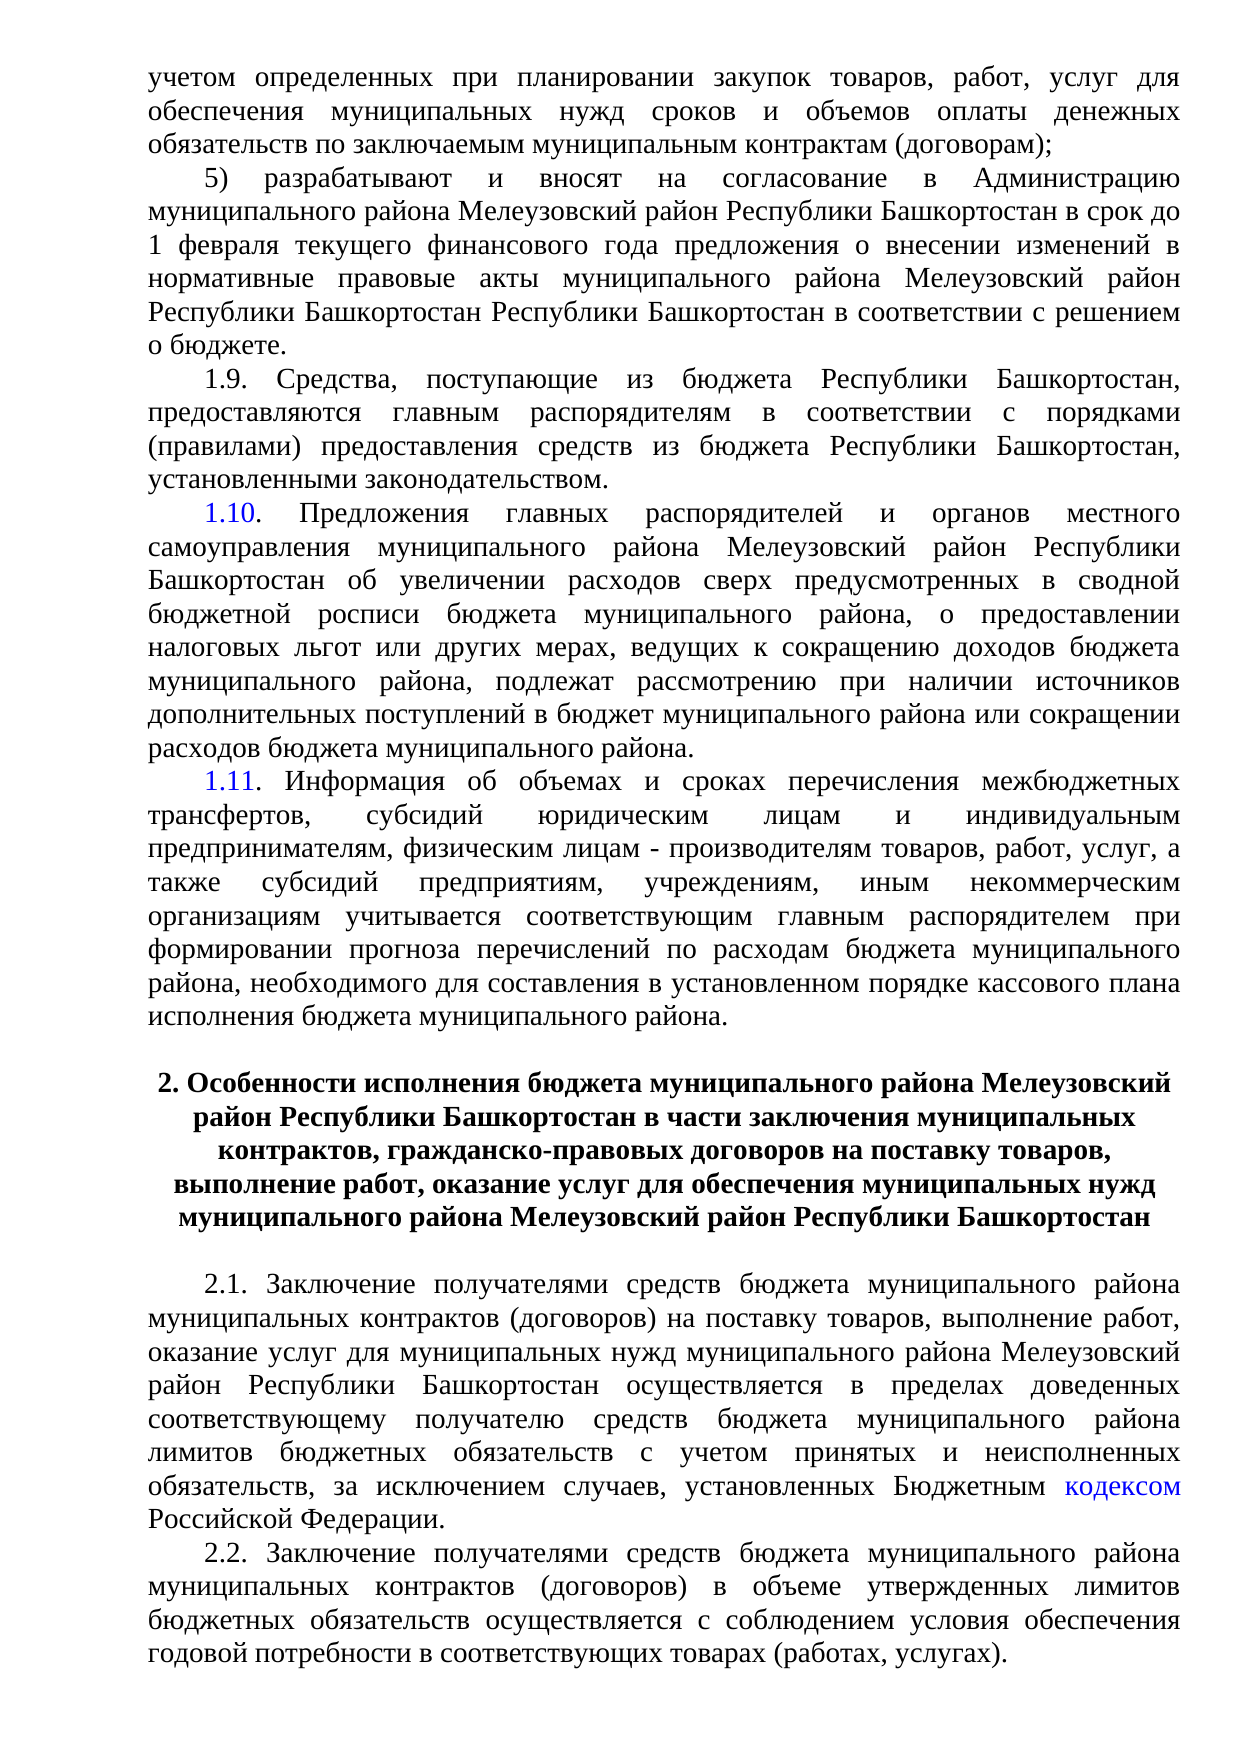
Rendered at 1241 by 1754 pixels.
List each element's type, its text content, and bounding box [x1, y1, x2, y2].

text 5) разрабатывают и вносят на согласование в Администрацию муниципального района Мелеузовский район Республики Башкортостан в срок до 1 февраля текущего финансового года предложения о внесении изменений в нормативные правовые акты муниципального района Мелеузовский район Республики Башкортостан Республики Башкортостан в соответствии с решением о бюджете. [148, 160, 1181, 361]
text 2.1. Заключение получателями средств бюджета муниципального района муниципальных контрактов (договоров) на поставку товаров, выполнение работ, оказание услуг для муниципальных нужд муниципального района Мелеузовский район Республики Башкортостан осуществляется в пределах доведенных соответствующему получателю средств бюджета муниципального района лимитов бюджетных обязательств с учетом принятых и неисполненных обязательств, за исключением случаев, установленных Бюджетным кодексом Российской Федерации. [148, 1267, 1181, 1535]
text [148, 59, 1181, 160]
text 2.2. Заключение получателями средств бюджета муниципального района муниципальных контрактов (договоров) в объеме утвержденных лимитов бюджетных обязательств осуществляется с соблюдением условия обеспечения годовой потребности в соответствующих товарах (работах, услугах). [148, 1535, 1181, 1669]
text 1.9. Средства, поступающие из бюджета Республики Башкортостан, предоставляются главным распорядителям в соответствии с порядками (правилами) предоставления средств из бюджета Республики Башкортостан, установленными законодательством. [148, 361, 1181, 495]
text 1.11. Информация об объемах и сроках перечисления межбюджетных трансфертов, субсидий юридическим лицам и индивидуальным предпринимателям, физическим лицам - производителям товаров, работ, услуг, а также субсидий предприятиям, учреждениям, иным некоммерческим организациям учитывается соответствующим главным распорядителем при формировании прогноза перечислений по расходам бюджета муниципального района, необходимого для составления в установленном порядке кассового плана исполнения бюджета муниципального района. [148, 763, 1181, 1032]
title 2. Особенности исполнения бюджета муниципального района Мелеузовский район Республики Башкортостан в части заключения муниципальных контрактов, гражданско-правовых договоров на поставку товаров, выполнение работ, оказание услуг для обеспечения муниципальных нужд муниципального района Мелеузовский район Республики Башкортостан [148, 1065, 1181, 1233]
text 1.10. Предложения главных распорядителей и органов местного самоуправления муниципального района Мелеузовский район Республики Башкортостан об увеличении расходов сверх предусмотренных в сводной бюджетной росписи бюджета муниципального района, о предоставлении налоговых льгот или других мерах, ведущих к сокращению доходов бюджета муниципального района, подлежат рассмотрению при наличии источников дополнительных поступлений в бюджет муниципального района или сокращении расходов бюджета муниципального района. [148, 495, 1181, 763]
